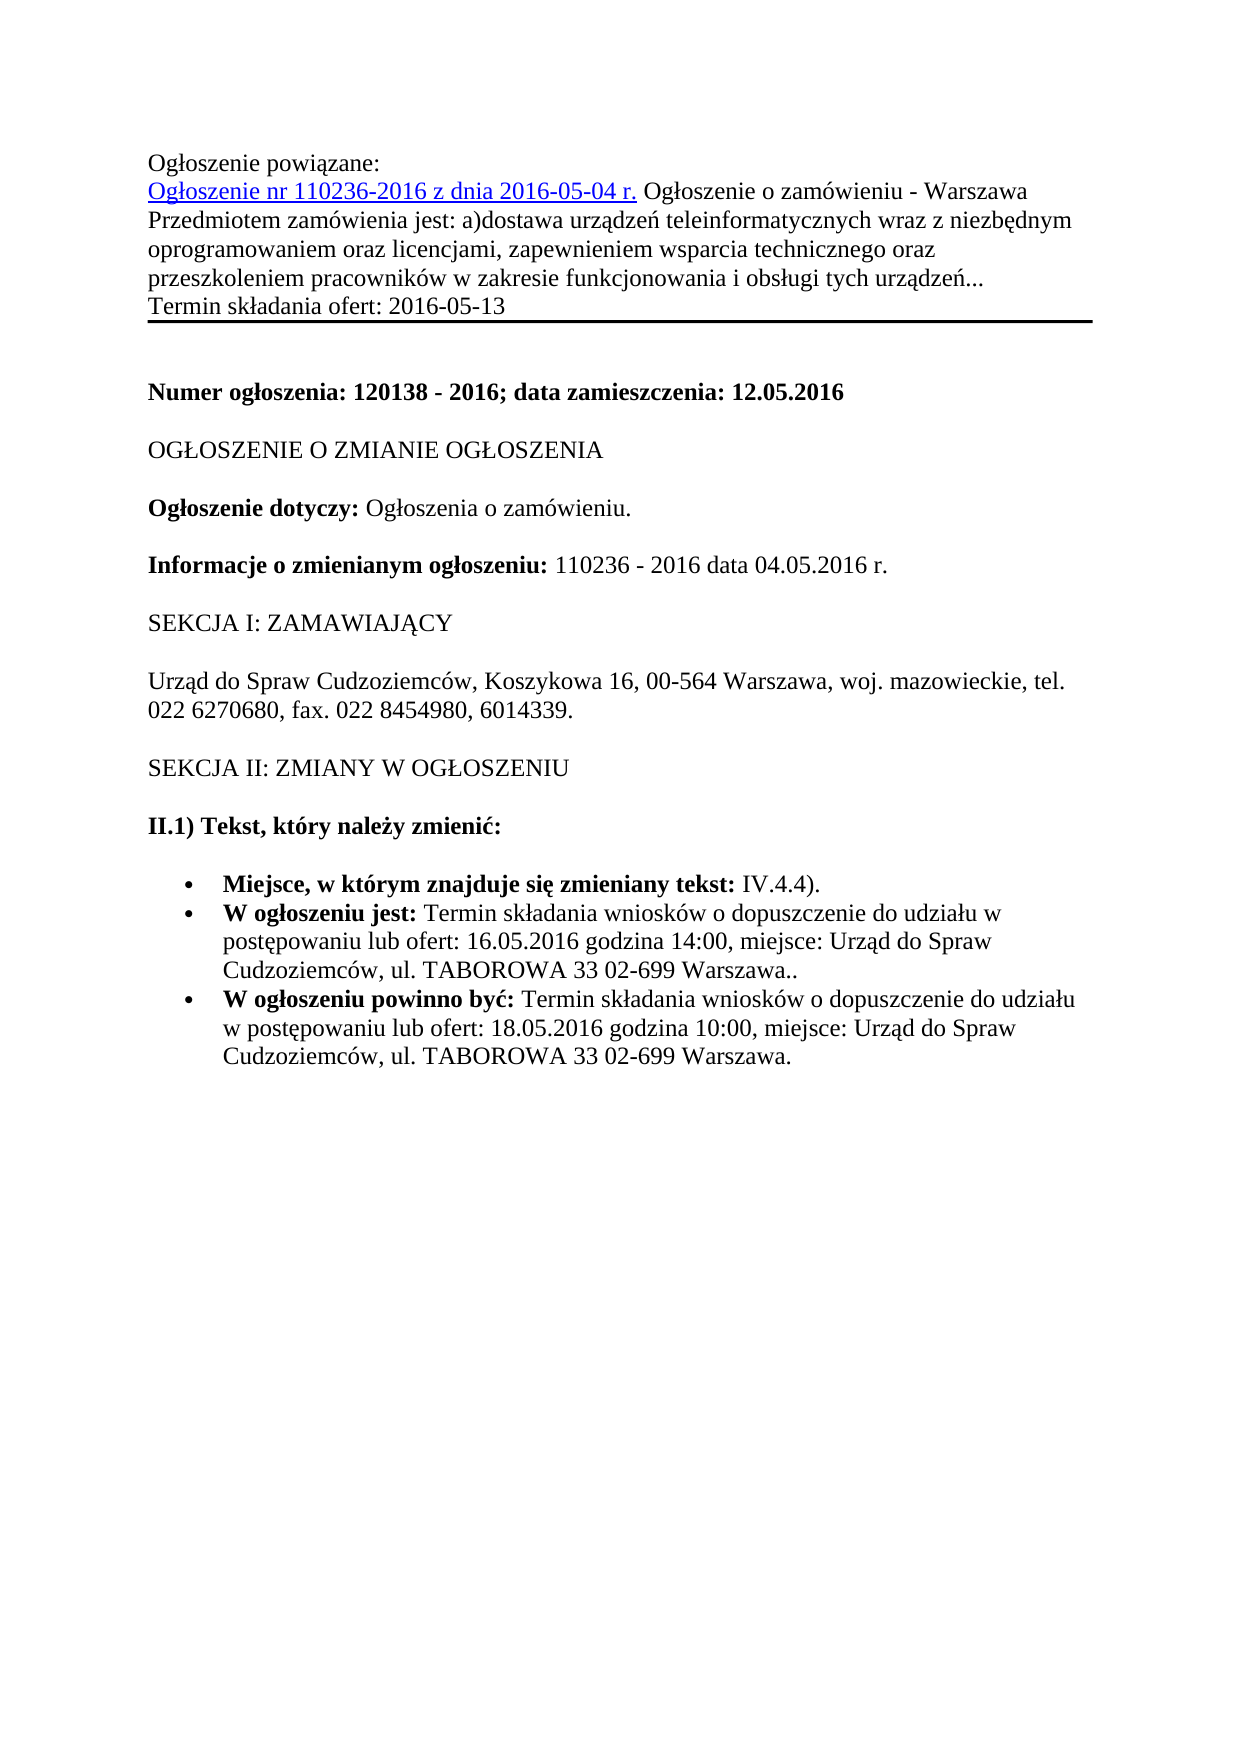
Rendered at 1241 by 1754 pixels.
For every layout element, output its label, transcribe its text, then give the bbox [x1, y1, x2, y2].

text SEKCJA I: ZAMAWIAJĄCY [148, 608, 1093, 637]
text SEKCJA II: ZMIANY W OGŁOSZENIU [148, 753, 1093, 782]
text II.1) Tekst, który należy zmienić: [148, 811, 1093, 840]
text Informacje o zmienianym ogłoszeniu: 110236 - 2016 data 04.05.2016 r. [148, 551, 1093, 579]
text Ogłoszenie nr 110236-2016 z dnia 2016-05-04 r. Ogłoszenie o zamówieniu - Warszawa Przedmiotem zamówienia jest: a)dostawa urządzeń teleinformatycznych wraz z niezbędnym oprogramowaniem oraz licencjami, zapewnieniem wsparcia technicznego oraz przeszkoleniem pracowników w zakresie funkcjonowania i obsługi tych urządzeń... Termin składania ofert: 2016-05-13 [148, 176, 1093, 320]
list Miejsce, w którym znajduje się zmieniany tekst: IV.4.4). [185, 869, 1093, 898]
text Ogłoszenie dotyczy: Ogłoszenia o zamówieniu. [148, 493, 1093, 521]
text Numer ogłoszenia: 120138 - 2016; data zamieszczenia: 12.05.2016 OGŁOSZENIE O ZMIANIE OGŁOSZENIA [148, 377, 1093, 463]
list W ogłoszeniu jest: Termin składania wniosków o dopuszczenie do udziału w postępowaniu lub ofert: 16.05.2016 godzina 14:00, miejsce: Urząd do Spraw Cudzoziemców, ul. TABOROWA 33 02-699 Warszawa.. [185, 898, 1093, 984]
list W ogłoszeniu powinno być: Termin składania wniosków o dopuszczenie do udziału w postępowaniu lub ofert: 18.05.2016 godzina 10:00, miejsce: Urząd do Spraw Cudzoziemców, ul. TABOROWA 33 02-699 Warszawa. [185, 984, 1093, 1070]
text Ogłoszenie powiązane: [148, 148, 1093, 176]
text Urząd do Spraw Cudzoziemców, Koszykowa 16, 00-564 Warszawa, woj. mazowieckie, tel. 022 6270680, fax. 022 8454980, 6014339. [148, 666, 1093, 724]
